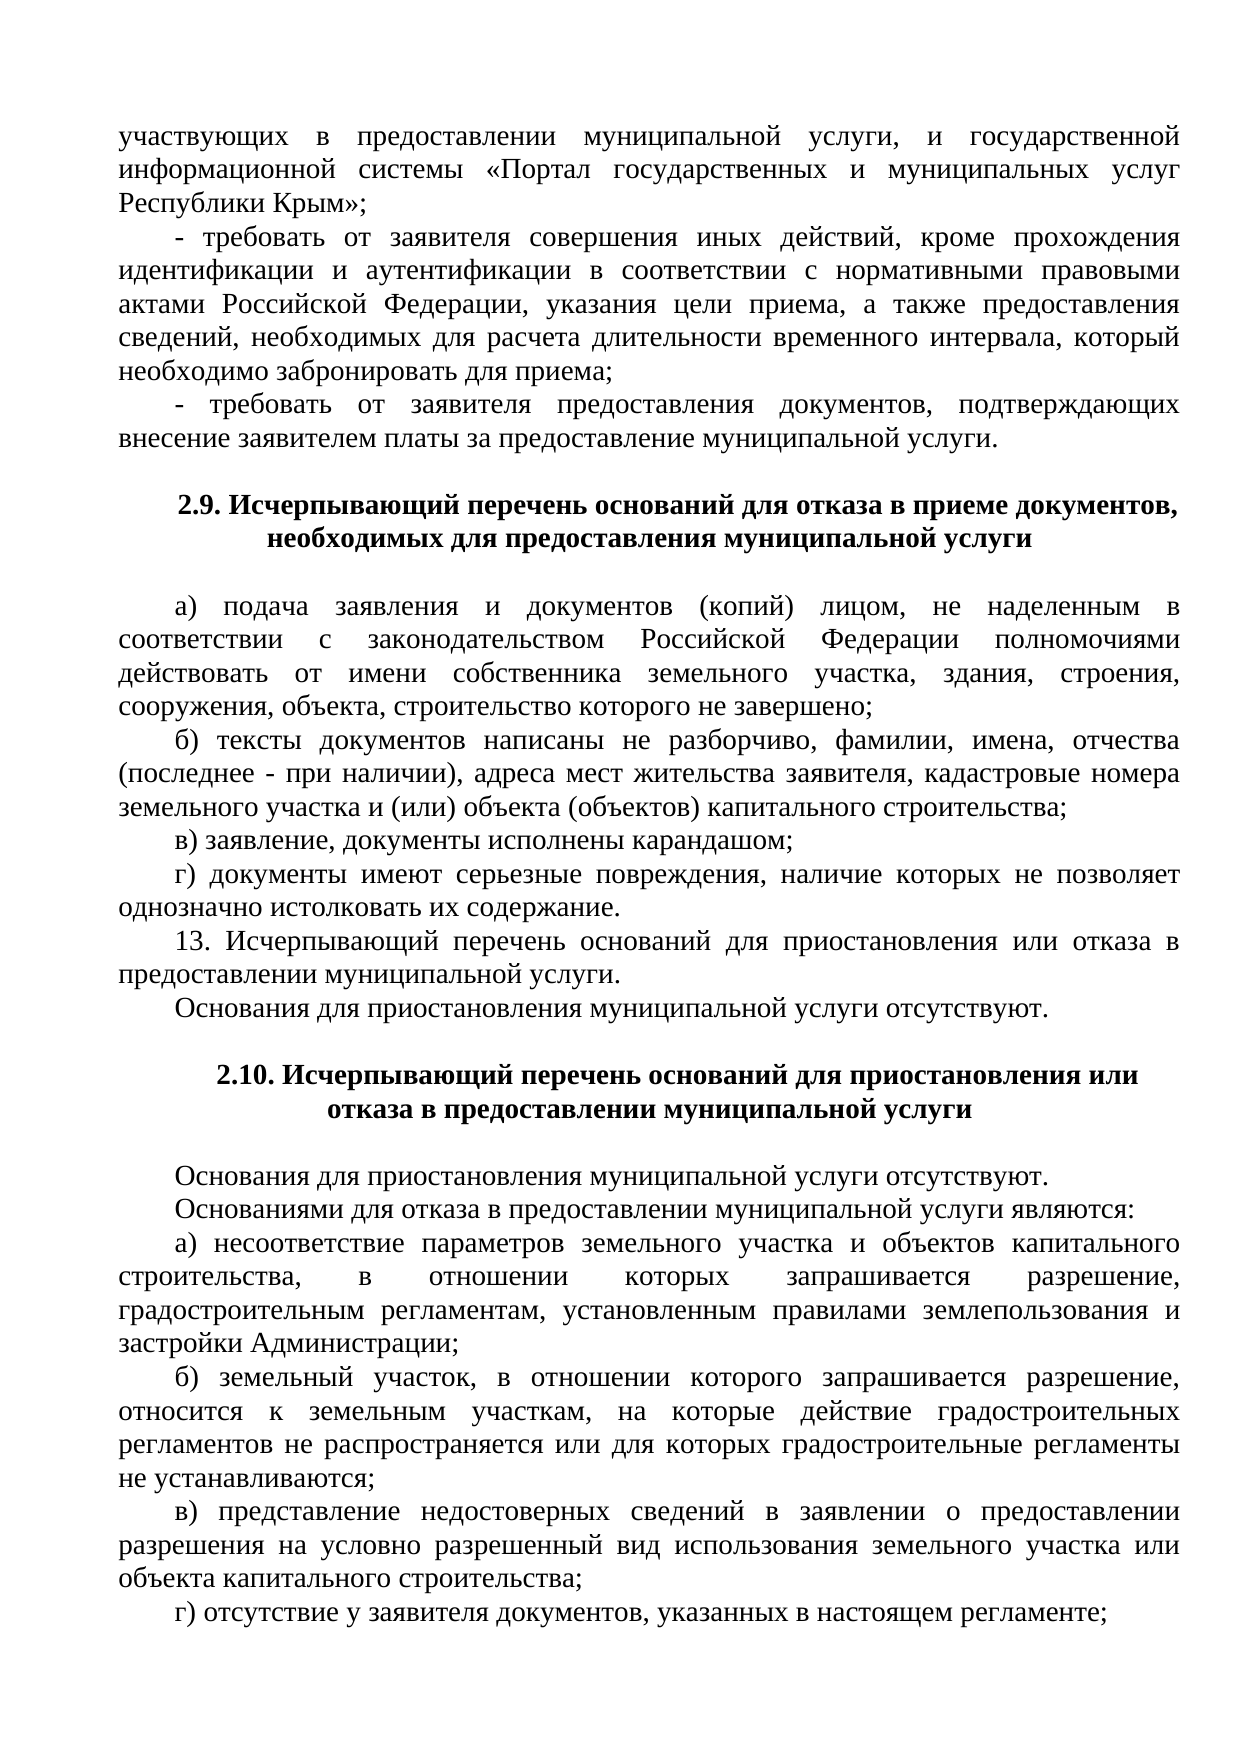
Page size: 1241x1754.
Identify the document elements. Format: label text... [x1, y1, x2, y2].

text в) заявление, документы исполнены карандашом; [118, 822, 1181, 856]
text 2.9. Исчерпывающий перечень оснований для отказа в приеме документов, необходимых для предоставления муниципальной услуги [118, 487, 1181, 554]
text а) подача заявления и документов (копий) лицом, не наделенным в соответствии с законодательством Российской Федерации полномочиями действовать от имени собственника земельного участка, здания, строения, сооружения, объекта, строительство которого не завершено; [118, 588, 1181, 722]
text в) представление недостоверных сведений в заявлении о предоставлении разрешения на условно разрешенный вид использования земельного участка или объекта капитального строительства; [118, 1493, 1181, 1594]
text б) земельный участок, в отношении которого запрашивается разрешение, относится к земельным участкам, на которые действие градостроительных регламентов не распространяется или для которых градостроительные регламенты не устанавливаются; [118, 1359, 1181, 1493]
text Основания для приостановления муниципальной услуги отсутствуют. [118, 1158, 1181, 1191]
text г) документы имеют серьезные повреждения, наличие которых не позволяет однозначно истолковать их содержание. [118, 856, 1181, 923]
text 2.10. Исчерпывающий перечень оснований для приостановления или отказа в предоставлении муниципальной услуги [118, 1057, 1181, 1124]
text Основания для приостановления муниципальной услуги отсутствуют. [118, 990, 1181, 1024]
text 13. Исчерпывающий перечень оснований для приостановления или отказа в предоставлении муниципальной услуги. [118, 923, 1181, 990]
text а) несоответствие параметров земельного участка и объектов капитального строительства, в отношении которых запрашивается разрешение, градостроительным регламентам, установленным правилами землепользования и застройки Администрации; [118, 1225, 1181, 1359]
text - требовать от заявителя совершения иных действий, кроме прохождения идентификации и аутентификации в соответствии с нормативными правовыми актами Российской Федерации, указания цели приема, а также предоставления сведений, необходимых для расчета длительности временного интервала, который необходимо забронировать для приема; [118, 219, 1181, 386]
text г) отсутствие у заявителя документов, указанных в настоящем регламенте; [118, 1594, 1181, 1627]
text - требовать от заявителя предоставления документов, подтверждающих внесение заявителем платы за предоставление муниципальной услуги. [118, 386, 1181, 453]
text Основаниями для отказа в предоставлении муниципальной услуги являются: [118, 1191, 1181, 1225]
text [118, 118, 1181, 219]
text б) тексты документов написаны не разборчиво, фамилии, имена, отчества (последнее - при наличии), адреса мест жительства заявителя, кадастровые номера земельного участка и (или) объекта (объектов) капитального строительства; [118, 722, 1181, 822]
